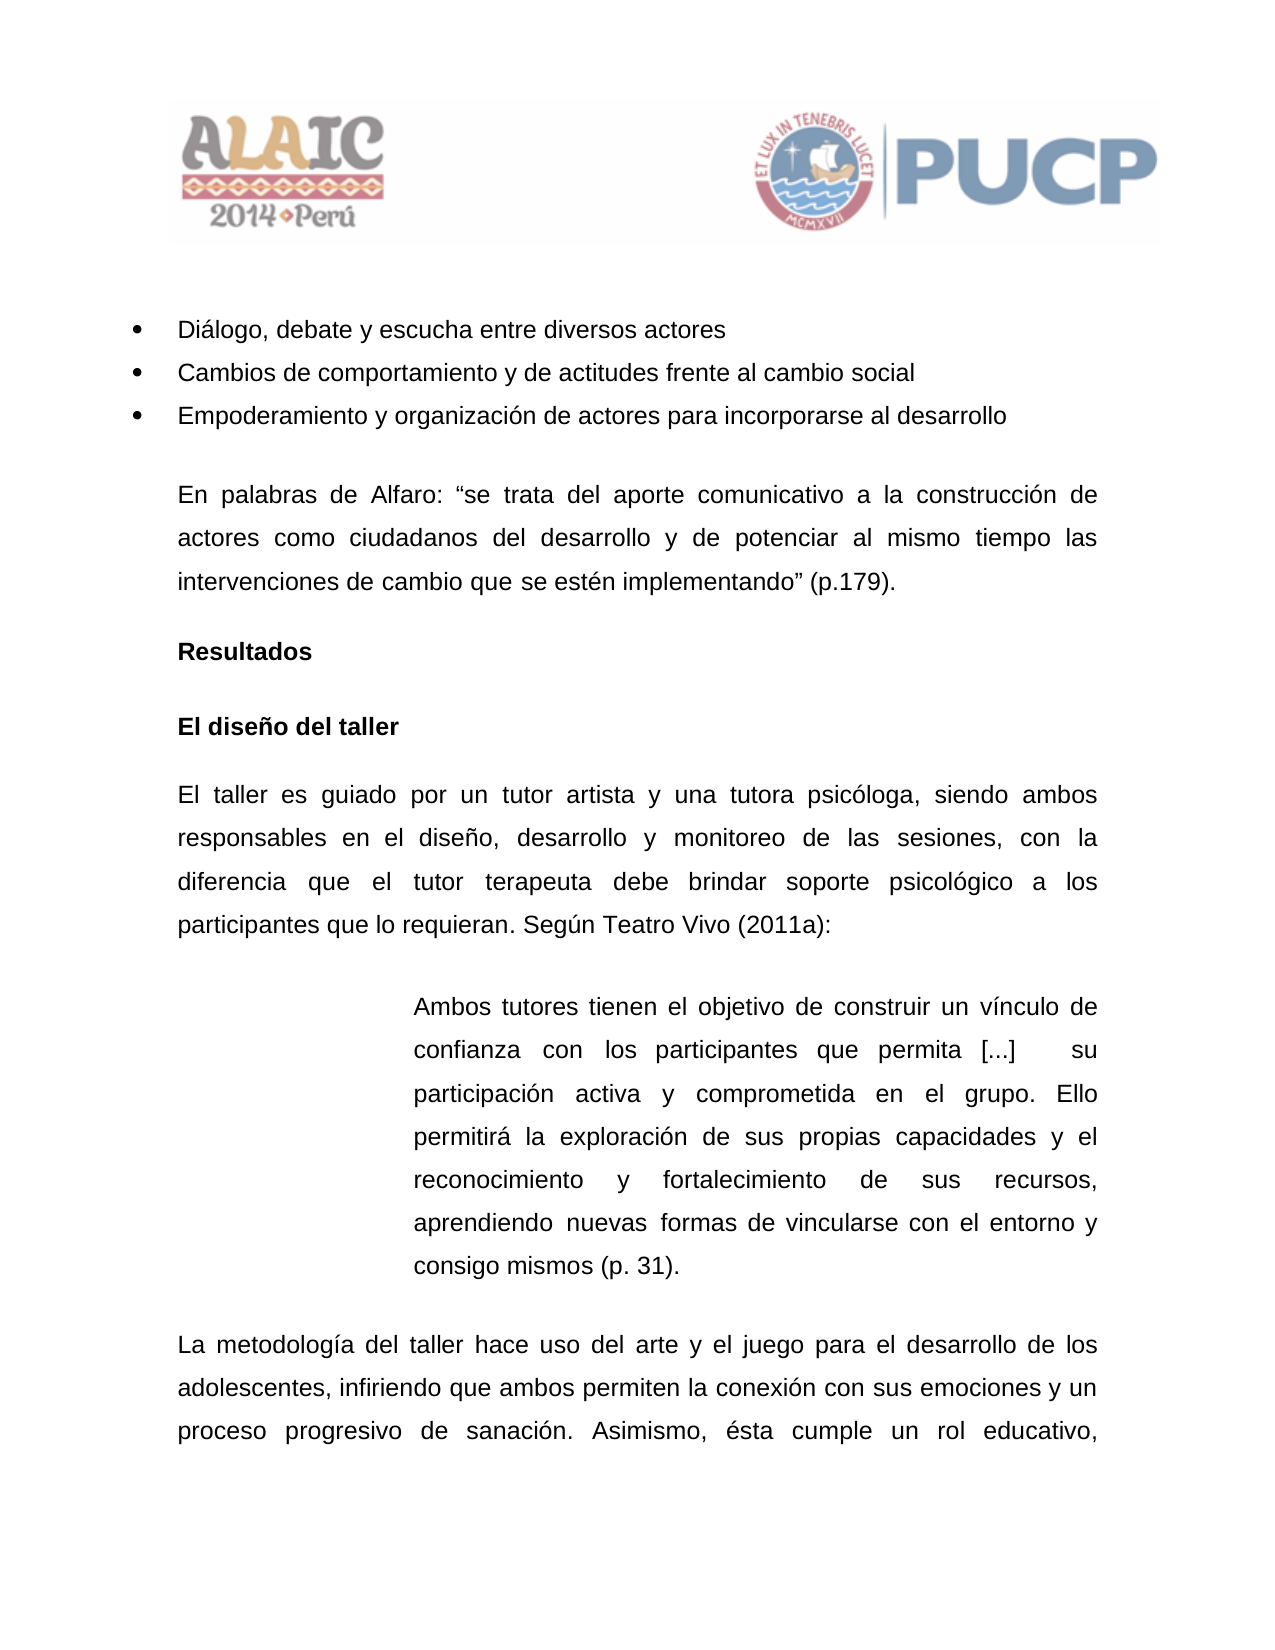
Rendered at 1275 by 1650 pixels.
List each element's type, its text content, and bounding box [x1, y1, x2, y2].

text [177, 1330, 1098, 1445]
list Cambios de comportamiento y de actitudes frente al cambio social [133, 358, 1098, 387]
list Diálogo, debate y escucha entre diversos actores [133, 315, 1098, 343]
text Ambos tutores tienen el objetivo de construir un vínculo de confianza con los participantes que permita [...] su participación activa y comprometida en el grupo. Ello permitirá la exploración de sus propias capacidades y el reconocimiento y fortalecimiento de sus recursos, aprendiendo nuevas formas de vincularse con el entorno y consigo mismos (p. 31). [413, 992, 1098, 1280]
text El diseño del taller [177, 712, 1098, 741]
text Resultados [177, 637, 1098, 665]
text En palabras de Alfaro: “se trata del aporte comunicativo a la construcción de actores como ciudadanos del desarrollo y de potenciar al mismo tiempo las intervenciones de cambio que se estén implementando” (p.179). [177, 480, 1098, 595]
list Empoderamiento y organización de actores para incorporarse al desarrollo [133, 401, 1098, 430]
text El taller es guiado por un tutor artista y una tutora psicóloga, siendo ambos responsables en el diseño, desarrollo y monitoreo de las sesiones, con la diferencia que el tutor terapeuta debe brindar soporte psicológico a los participantes que lo requieran. Según Teatro Vivo (2011a): [177, 780, 1098, 938]
picture [169, 45, 1161, 267]
